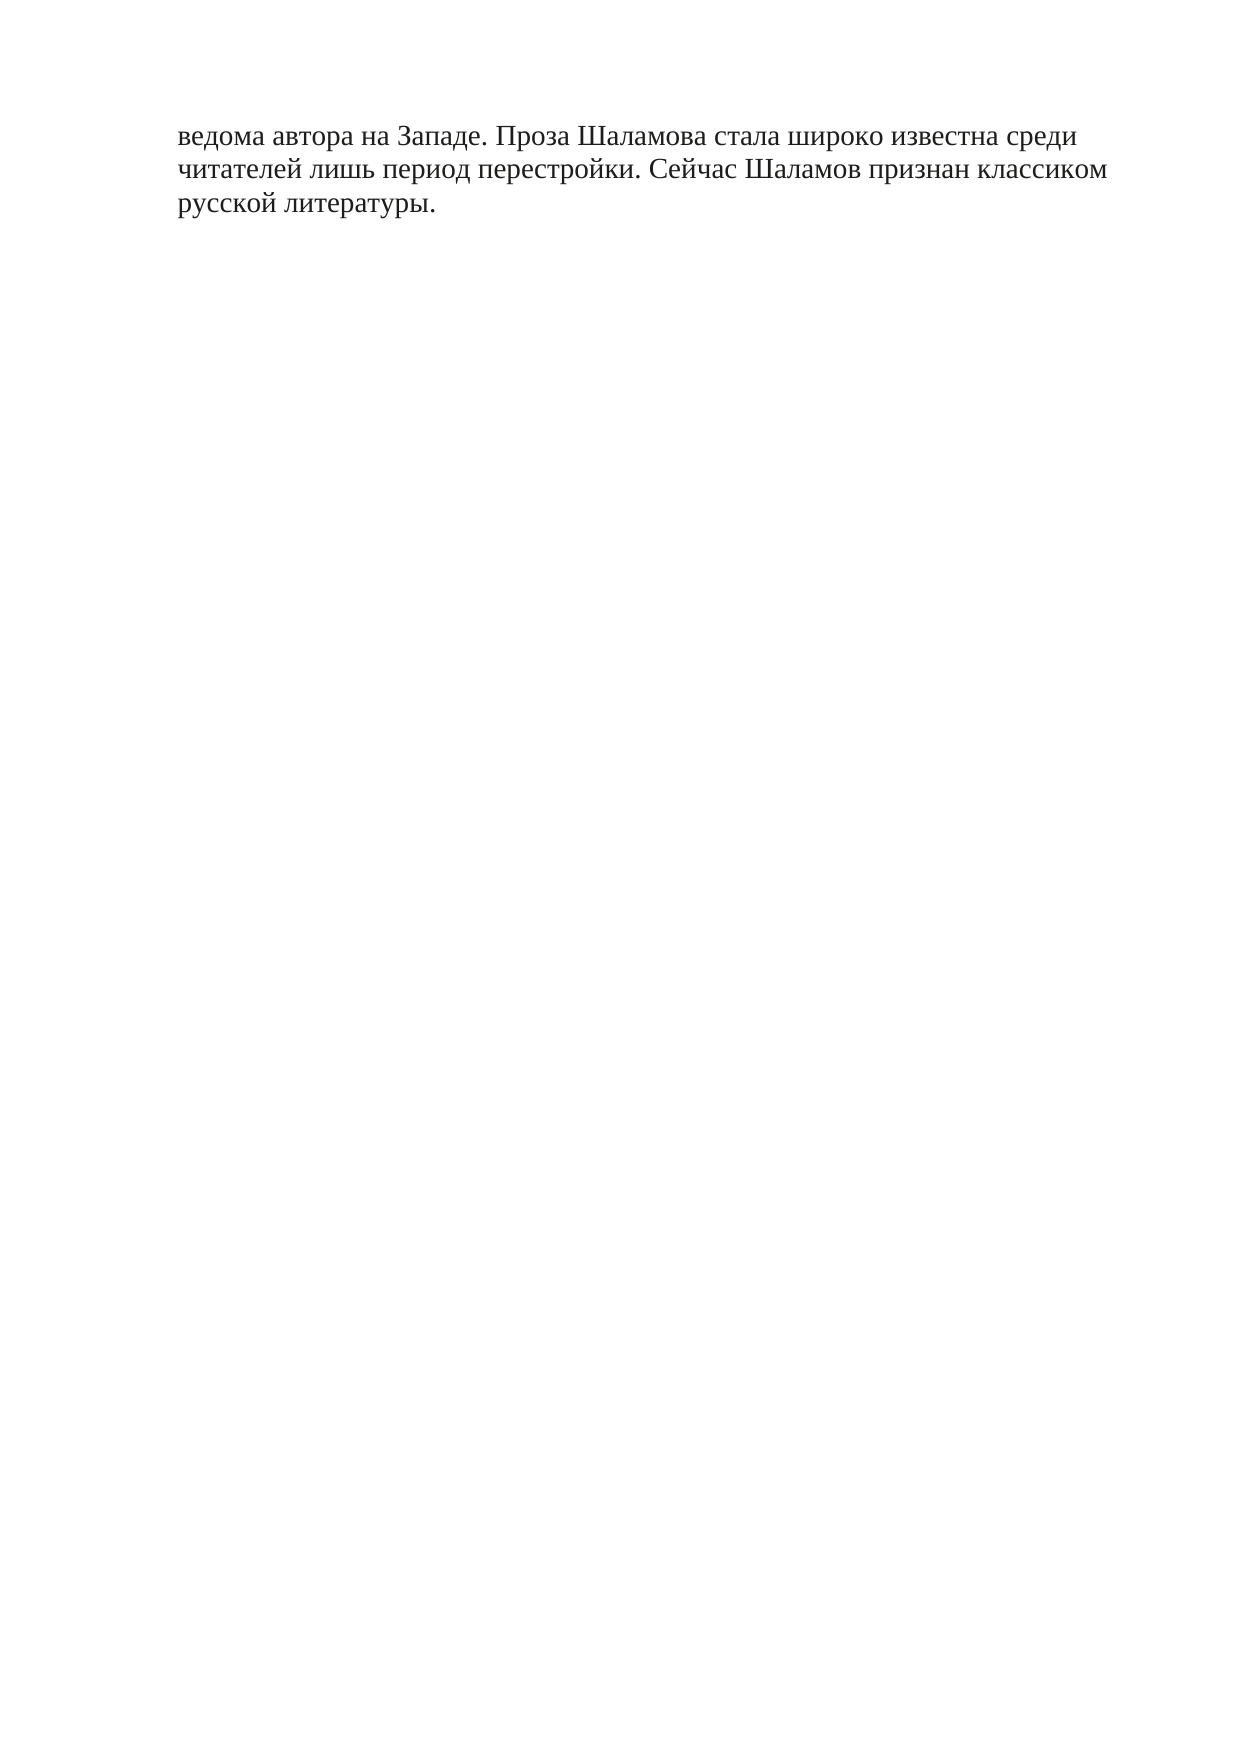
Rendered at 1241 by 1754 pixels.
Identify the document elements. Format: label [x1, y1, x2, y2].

text [177, 118, 1152, 219]
